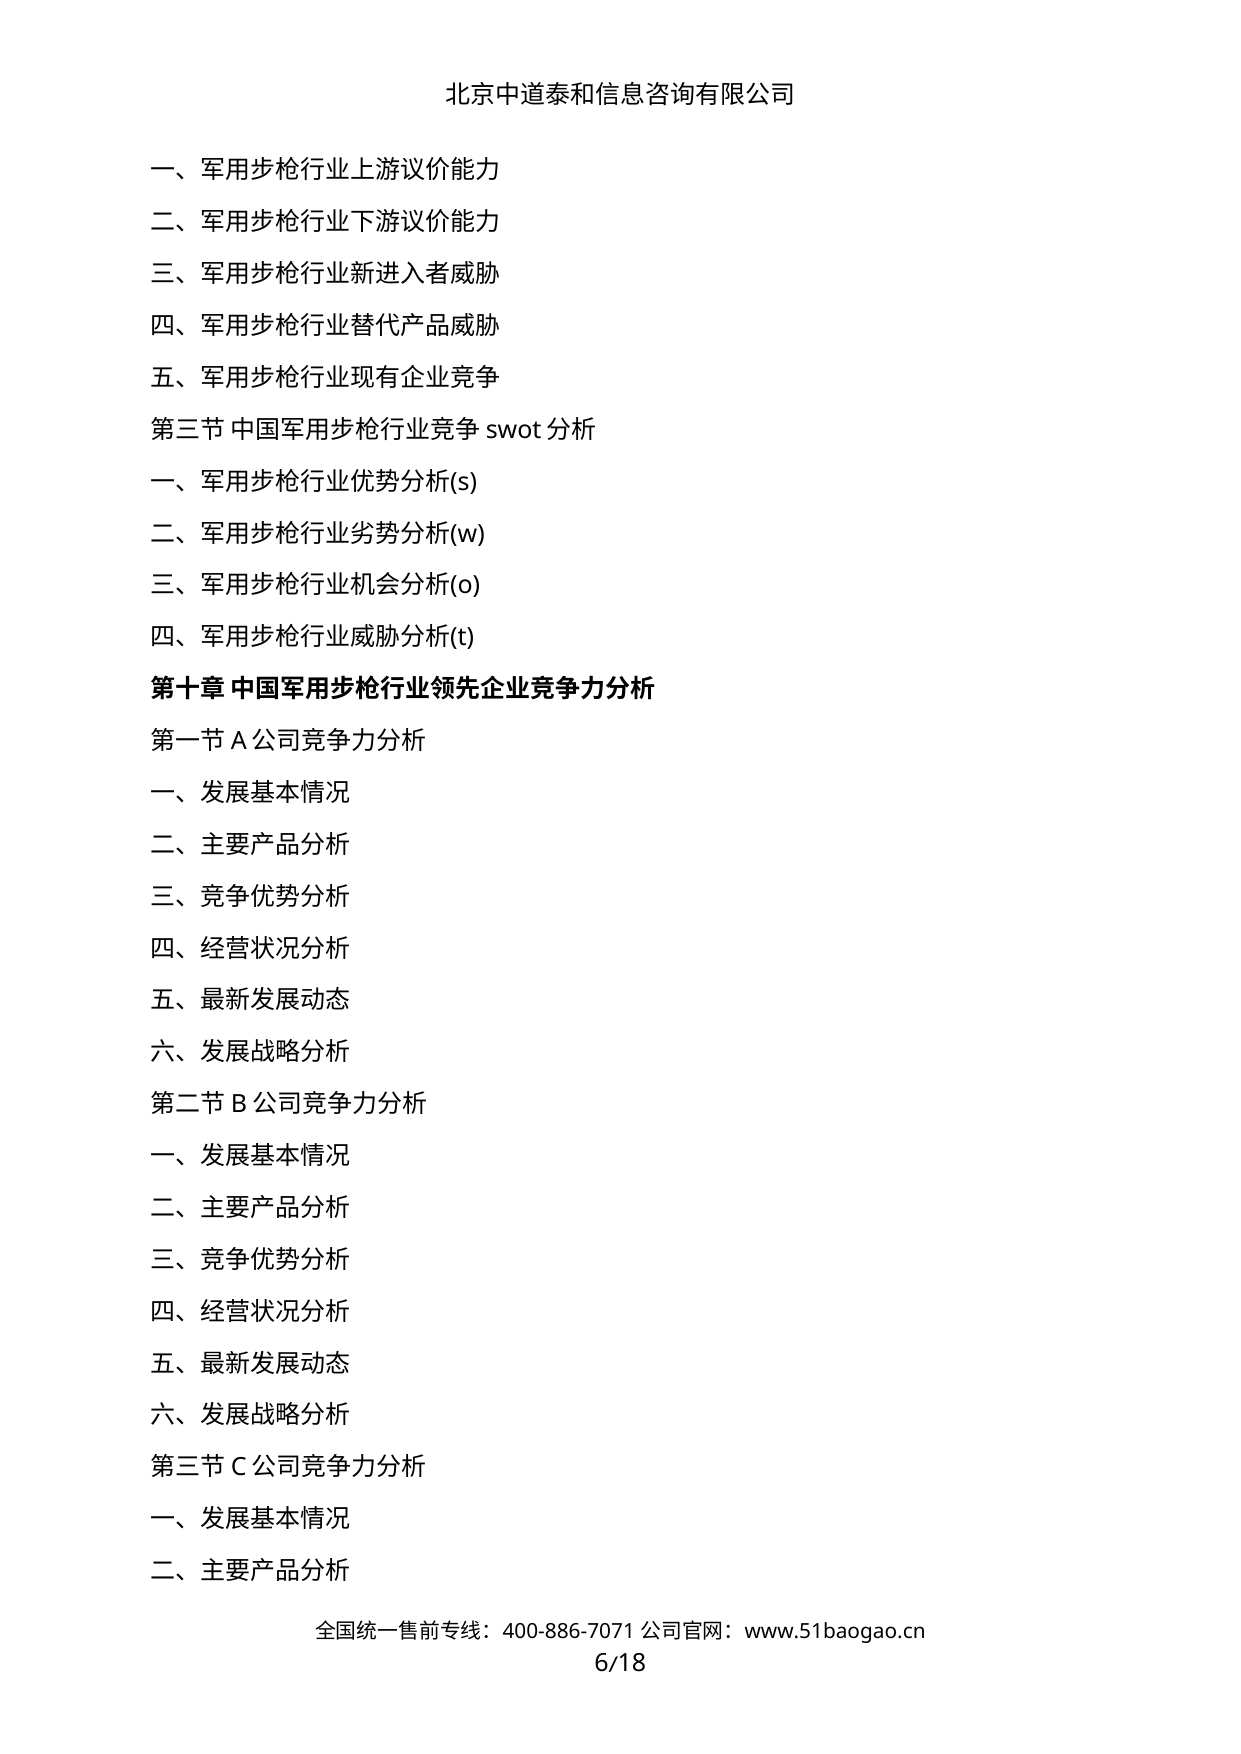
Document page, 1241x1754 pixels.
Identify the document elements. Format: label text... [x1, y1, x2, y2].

text 四、军用步枪行业替代产品威胁 [150, 306, 1090, 342]
text 五、军用步枪行业现有企业竞争 [150, 357, 1090, 394]
text 一、发展基本情况 [150, 1499, 1090, 1535]
text 三、竞争优势分析 [150, 1239, 1090, 1276]
text 四、经营状况分析 [150, 928, 1090, 964]
text 六、发展战略分析 [150, 1395, 1090, 1431]
text 五、最新发展动态 [150, 980, 1090, 1016]
text 六、发展战略分析 [150, 1032, 1090, 1068]
text 二、军用步枪行业劣势分析(w) [150, 513, 1090, 549]
text 第三节 中国军用步枪行业竞争swot分析 [150, 409, 1090, 446]
text 一、发展基本情况 [150, 772, 1090, 809]
text 一、军用步枪行业优势分析(s) [150, 461, 1090, 497]
text 第一节 A公司竞争力分析 [150, 721, 1090, 757]
text 第二节 B公司竞争力分析 [150, 1084, 1090, 1120]
text 第十章 中国军用步枪行业领先企业竞争力分析 [150, 669, 1090, 705]
text 三、军用步枪行业新进入者威胁 [150, 254, 1090, 290]
text 四、军用步枪行业威胁分析(t) [150, 617, 1090, 653]
text 一、军用步枪行业上游议价能力 [150, 150, 1090, 186]
text 五、最新发展动态 [150, 1343, 1090, 1379]
text 四、经营状况分析 [150, 1291, 1090, 1327]
text 二、主要产品分析 [150, 1187, 1090, 1224]
text 第三节 C公司竞争力分析 [150, 1447, 1090, 1483]
text 二、主要产品分析 [150, 824, 1090, 861]
text 二、军用步枪行业下游议价能力 [150, 202, 1090, 238]
text 三、竞争优势分析 [150, 876, 1090, 912]
text 一、发展基本情况 [150, 1136, 1090, 1172]
text 二、主要产品分析 [150, 1551, 1090, 1587]
text 三、军用步枪行业机会分析(o) [150, 565, 1090, 601]
